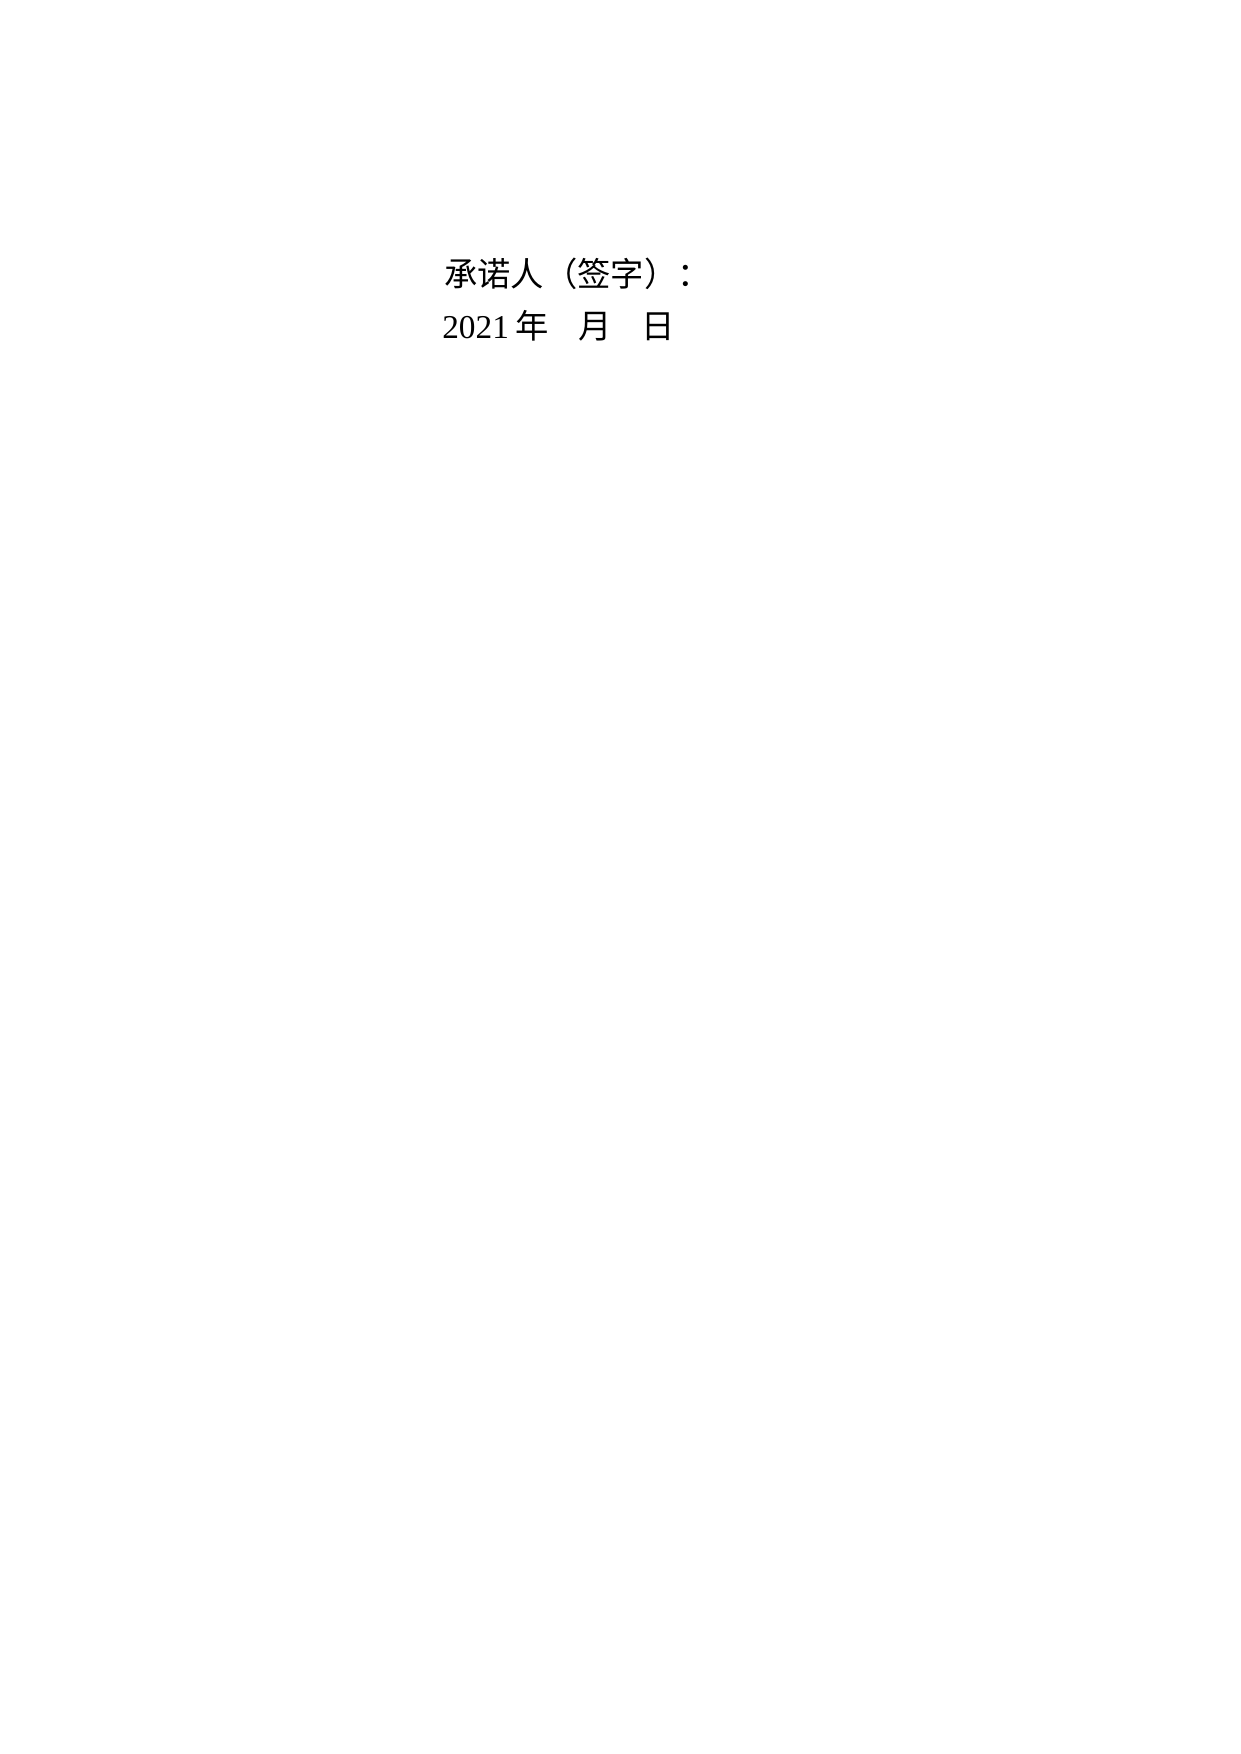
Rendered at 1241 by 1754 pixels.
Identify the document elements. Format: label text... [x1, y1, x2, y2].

text 承诺人（签字）： [177, 245, 1063, 297]
text 2021年 月 日 [177, 297, 1063, 349]
